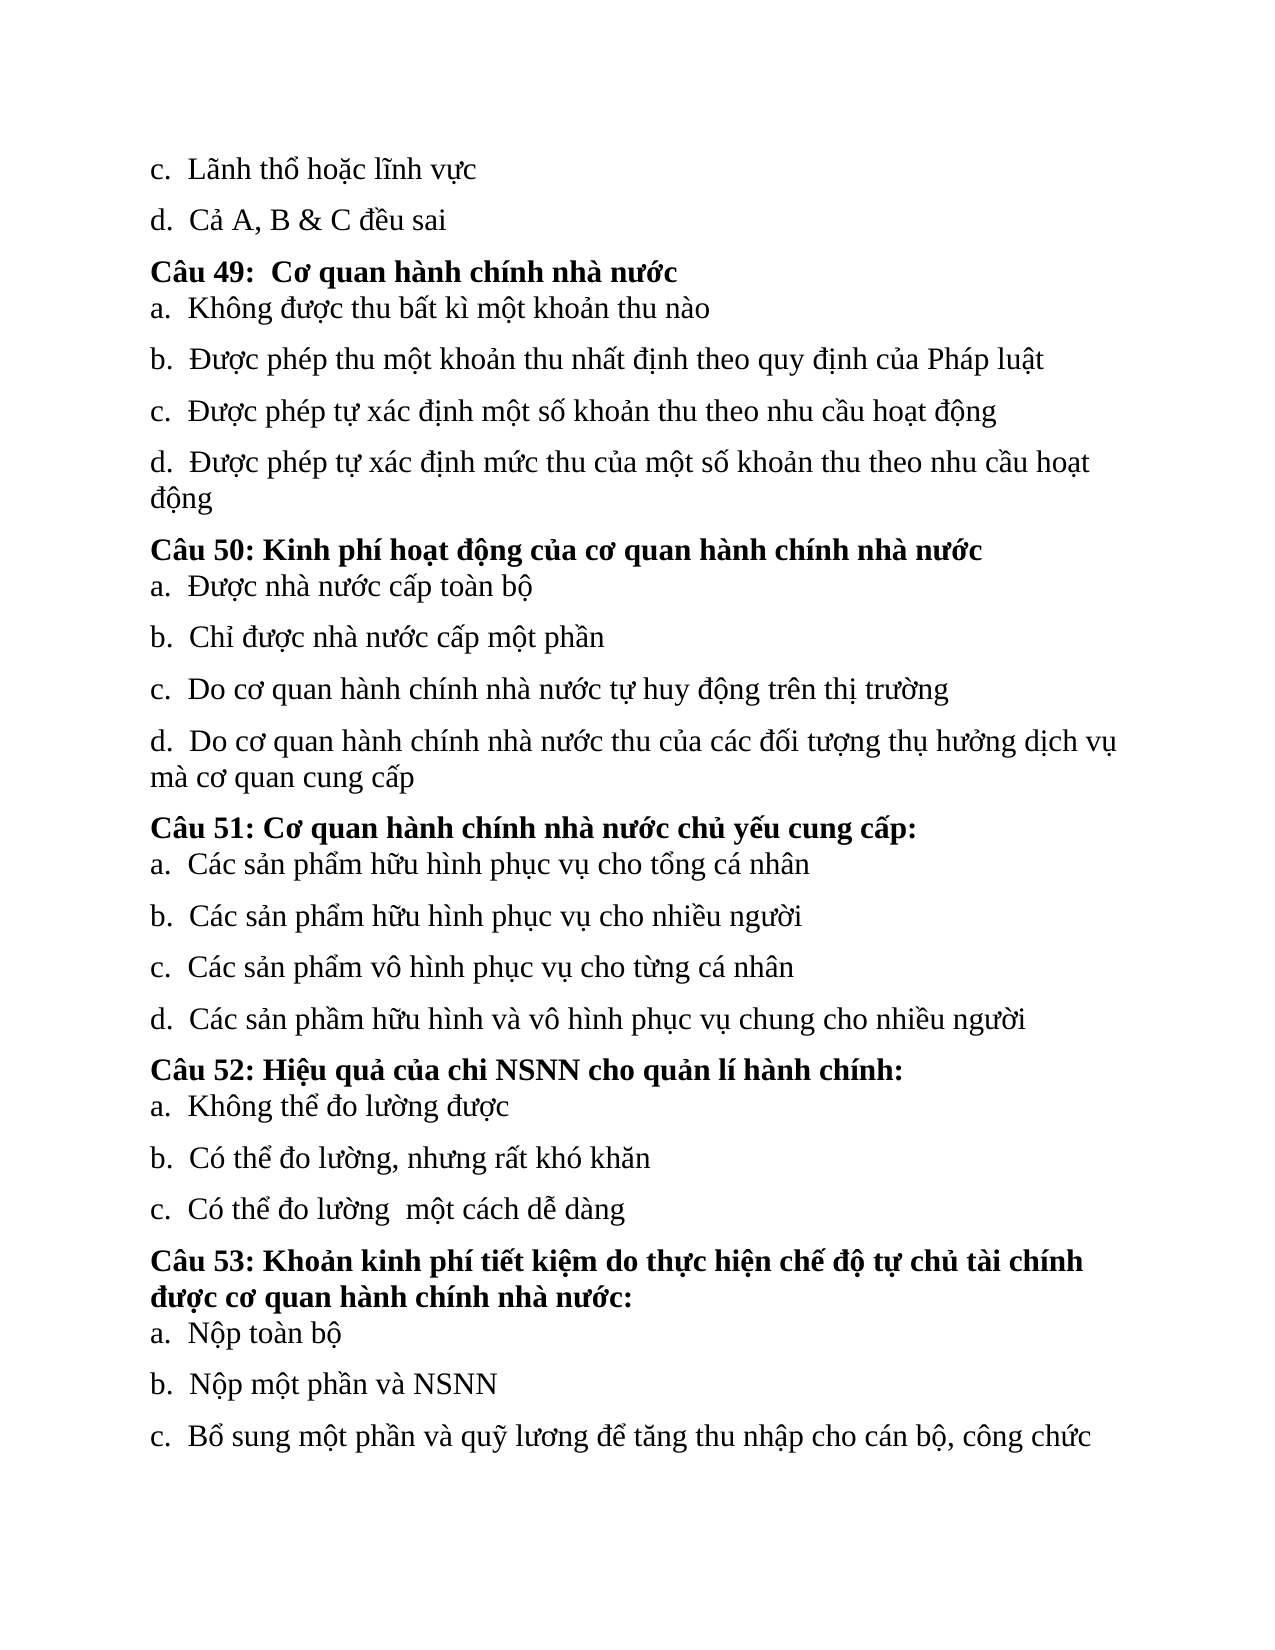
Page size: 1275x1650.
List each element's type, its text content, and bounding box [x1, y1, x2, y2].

text c. Các sản phẩm vô hình phục vụ cho từng cá nhân [150, 948, 1125, 984]
text b. Được phép thu một khoản thu nhất định theo quy định của Pháp luật [150, 341, 1125, 377]
text a. Nộp toàn bộ [150, 1314, 1125, 1350]
text a. Được nhà nước cấp toàn bộ [150, 567, 1125, 603]
text Câu 49: Cơ quan hành chính nhà nước [150, 253, 1125, 289]
text c. Có thể đo lường một cách dễ dàng [150, 1191, 1125, 1227]
text a. Các sản phẩm hữu hình phục vụ cho tổng cá nhân [150, 845, 1125, 881]
text a. Không được thu bất kì một khoản thu nào [150, 289, 1125, 325]
text c. Do cơ quan hành chính nhà nước tự huy động trên thị trường [150, 670, 1125, 706]
text Câu 53: Khoản kinh phí tiết kiệm do thực hiện chế độ tự chủ tài chính được cơ quan hành chính nhà nước: [150, 1242, 1125, 1314]
text c. Được phép tự xác định một số khoản thu theo nhu cầu hoạt động [150, 392, 1125, 428]
text b. Chỉ được nhà nước cấp một phần [150, 619, 1125, 655]
text d. Được phép tự xác định mức thu của một số khoản thu theo nhu cầu hoạt động [150, 444, 1125, 516]
text Câu 50: Kinh phí hoạt động của cơ quan hành chính nhà nước [150, 531, 1125, 567]
text c. Lãnh thổ hoặc lĩnh vực [150, 150, 1125, 186]
text d. Cả A, B & C đều sai [150, 202, 1125, 237]
text c. Bổ sung một phần và quỹ lương để tăng thu nhập cho cán bộ, công chức [150, 1417, 1125, 1453]
text d. Các sản phầm hữu hình và vô hình phục vụ chung cho nhiều người [150, 1000, 1125, 1036]
text d. Do cơ quan hành chính nhà nước thu của các đối tượng thụ hưởng dịch vụ mà cơ quan cung cấp [150, 722, 1125, 794]
text b. Có thể đo lường, nhưng rất khó khăn [150, 1139, 1125, 1175]
text a. Không thể đo lường được [150, 1087, 1125, 1123]
text b. Nộp một phần và NSNN [150, 1366, 1125, 1402]
text b. Các sản phẩm hữu hình phục vụ cho nhiều người [150, 897, 1125, 933]
text Câu 52: Hiệu quả của chi NSNN cho quản lí hành chính: [150, 1052, 1125, 1087]
text Câu 51: Cơ quan hành chính nhà nước chủ yếu cung cấp: [150, 809, 1125, 845]
